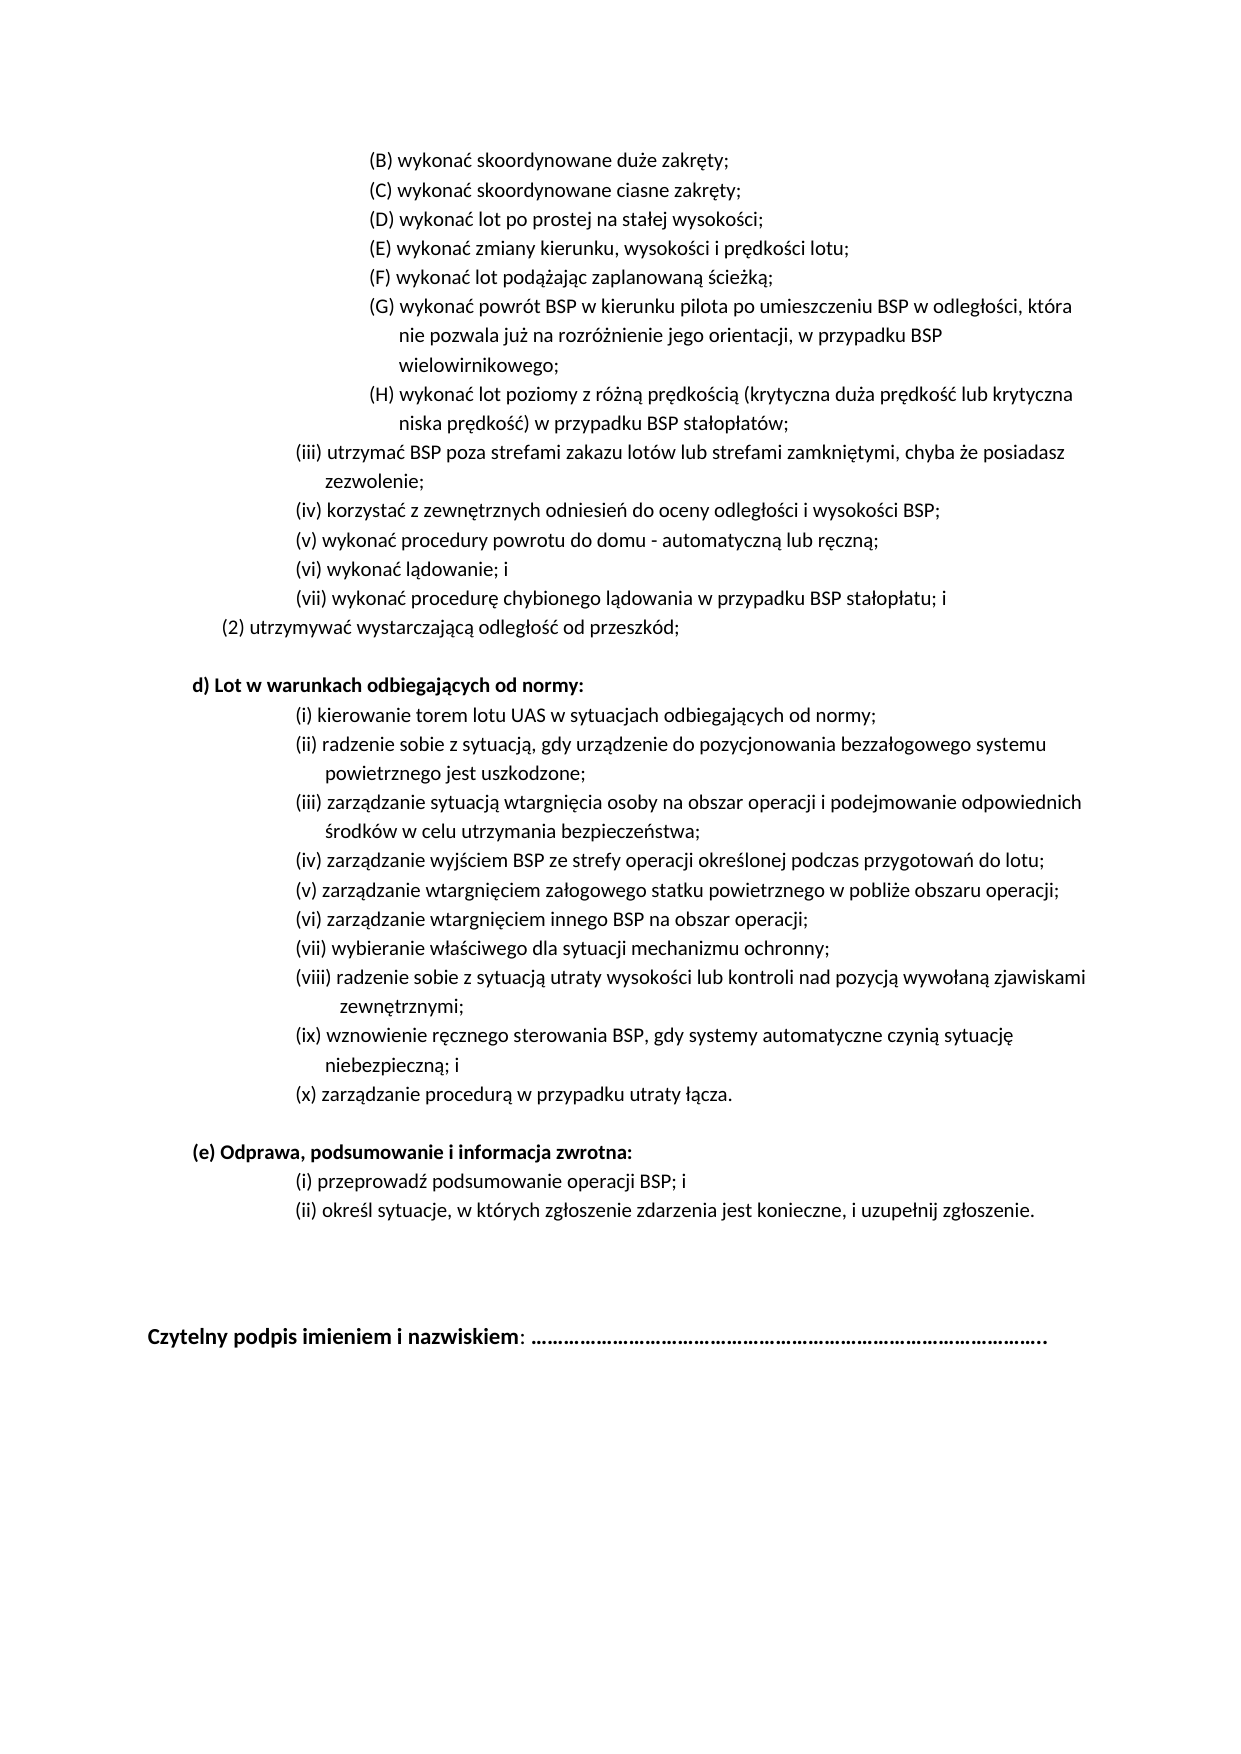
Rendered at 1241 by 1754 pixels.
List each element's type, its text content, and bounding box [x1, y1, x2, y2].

list (ii) radzenie sobie z sytuacją, gdy urządzenie do pozycjonowania bezzałogowego systemu powietrznego jest uszkodzone; [295, 731, 1093, 786]
list (D) wykonać lot po prostej na stałej wysokości; [310, 206, 1093, 231]
list (E) wykonać zmiany kierunku, wysokości i prędkości lotu; [339, 235, 1093, 261]
list (vi) wykonać lądowanie; i [266, 556, 1093, 581]
list (iv) zarządzanie wyjściem BSP ze strefy operacji określonej podczas przygotowań do lotu; [295, 848, 1093, 873]
list (vii) wykonać procedurę chybionego lądowania w przypadku BSP stałopłatu; i [295, 585, 1093, 611]
list (C) wykonać skoordynowane ciasne zakręty; [339, 177, 1093, 202]
text Czytelny podpis imieniem i nazwiskiem: ………………………………………………………………………………….. [148, 1322, 1093, 1351]
list (ix) wznowienie ręcznego sterowania BSP, gdy systemy automatyczne czynią sytuację niebezpieczną; i [295, 1023, 1093, 1077]
list (F) wykonać lot podążając zaplanowaną ścieżką; [310, 264, 1093, 290]
list (B) wykonać skoordynowane duże zakręty; [310, 148, 1093, 173]
list (e) Odprawa, podsumowanie i informacja zwrotna: [192, 1139, 1093, 1165]
list d) Lot w warunkach odbiegających od normy: [192, 673, 1093, 698]
list (H) wykonać lot poziomy z różną prędkością (krytyczna duża prędkość lub krytyczna niska prędkość) w przypadku BSP stałopłatów; [369, 381, 1093, 436]
list (v) zarządzanie wtargnięciem załogowego statku powietrznego w pobliże obszaru operacji; [295, 877, 1093, 902]
list (v) wykonać procedury powrotu do domu - automatyczną lub ręczną; [236, 527, 1093, 552]
list (G) wykonać powrót BSP w kierunku pilota po umieszczeniu BSP w odległości, która nie pozwala już na rozróżnienie jego orientacji, w przypadku BSP wielowirnikowego; [369, 293, 1093, 377]
list (vii) wybieranie właściwego dla sytuacji mechanizmu ochronny; [266, 935, 1093, 961]
list (vi) zarządzanie wtargnięciem innego BSP na obszar operacji; [236, 906, 1093, 931]
list (2) utrzymywać wystarczającą odległość od przeszkód; [192, 614, 1093, 640]
list (iii) zarządzanie sytuacją wtargnięcia osoby na obszar operacji i podejmowanie odpowiednich środków w celu utrzymania bezpieczeństwa; [295, 789, 1093, 844]
list (i) kierowanie torem lotu UAS w sytuacjach odbiegających od normy; [266, 702, 1093, 727]
list (iv) korzystać z zewnętrznych odniesień do oceny odległości i wysokości BSP; [266, 498, 1093, 523]
list (i) przeprowadź podsumowanie operacji BSP; i [266, 1168, 1093, 1194]
list (x) zarządzanie procedurą w przypadku utraty łącza. [266, 1081, 1093, 1106]
list (viii) radzenie sobie z sytuacją utraty wysokości lub kontroli nad pozycją wywołaną zjawiskami zewnętrznymi; [295, 964, 1093, 1019]
list (iii) utrzymać BSP poza strefami zakazu lotów lub strefami zamkniętymi, chyba że posiadasz zezwolenie; [295, 439, 1093, 494]
list (ii) określ sytuacje, w których zgłoszenie zdarzenia jest konieczne, i uzupełnij zgłoszenie. [295, 1198, 1093, 1223]
